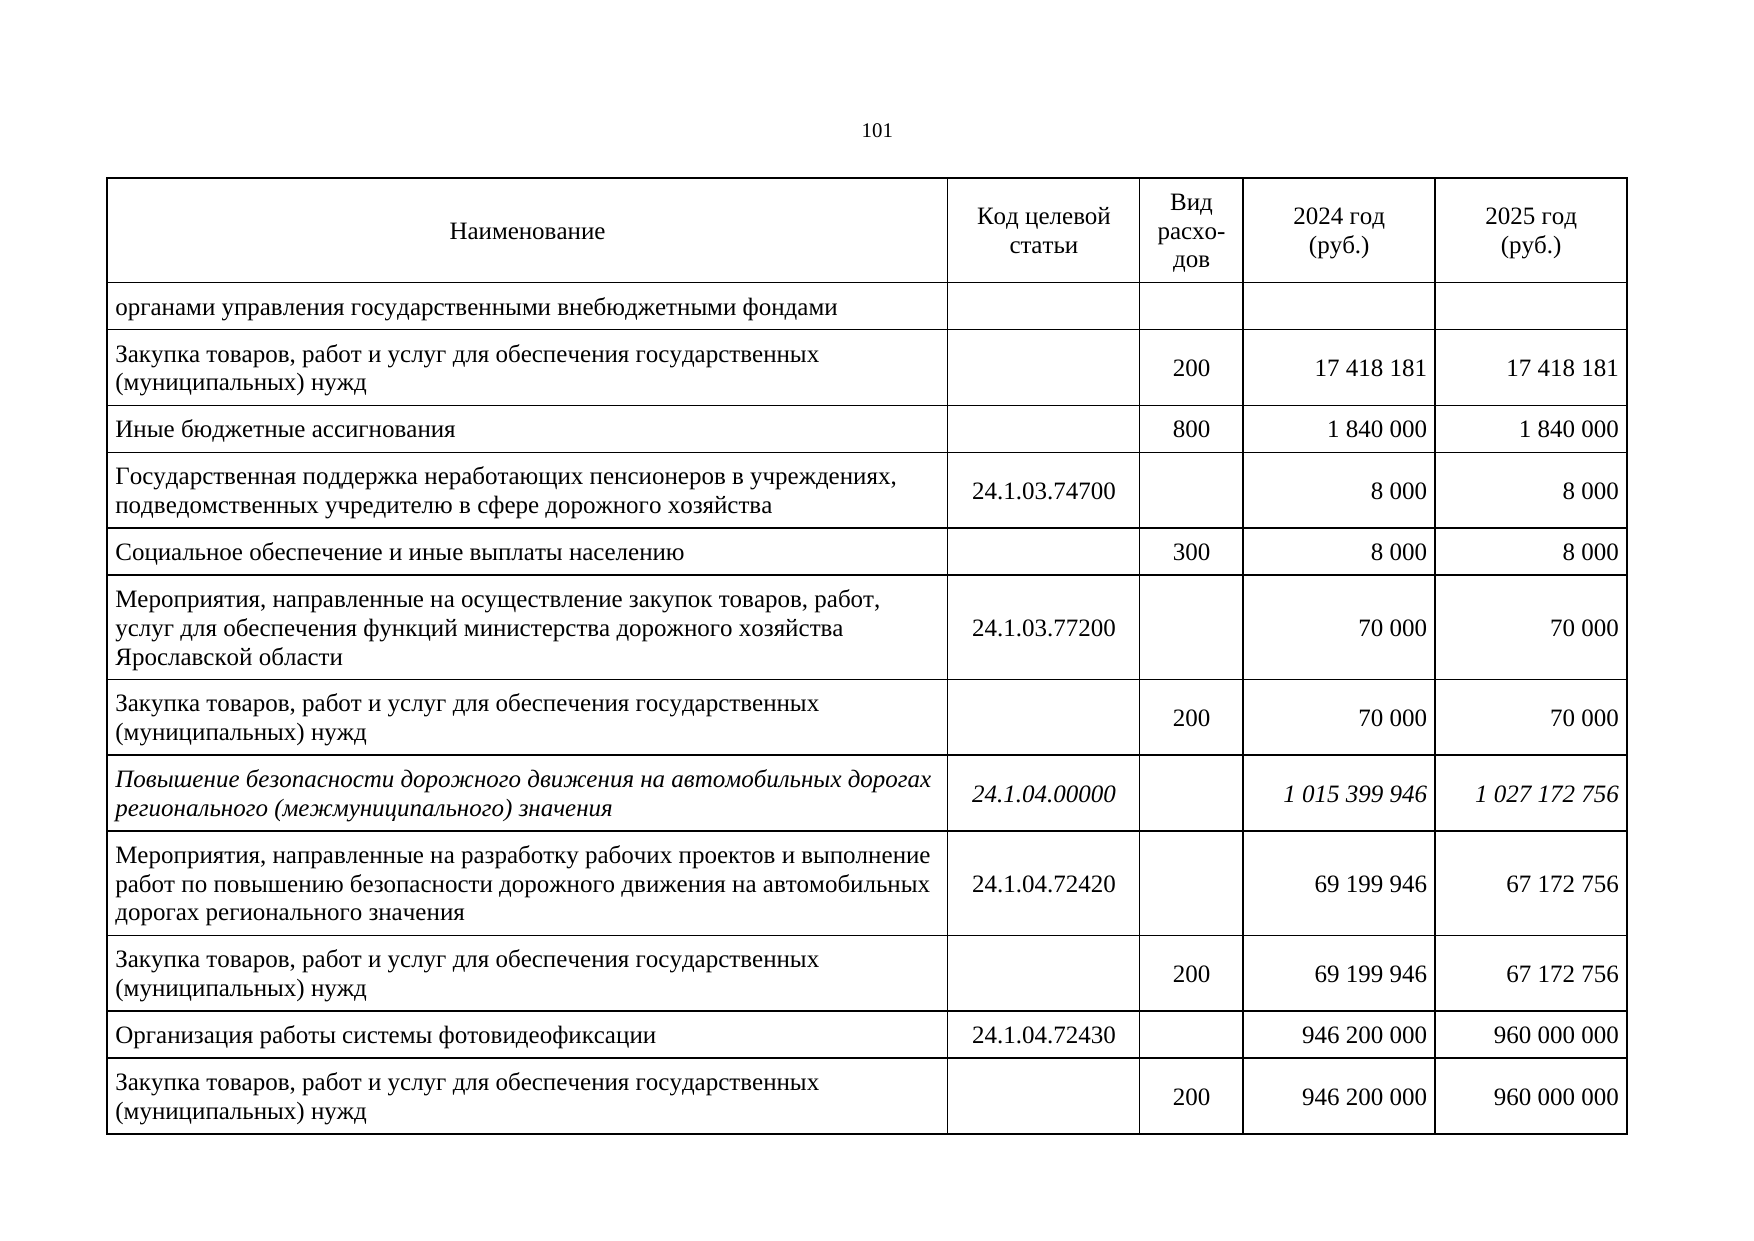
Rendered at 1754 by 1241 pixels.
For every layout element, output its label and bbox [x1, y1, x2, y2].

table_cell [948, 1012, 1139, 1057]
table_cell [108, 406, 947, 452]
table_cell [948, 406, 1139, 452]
table_header [1140, 179, 1242, 282]
table_header [1436, 179, 1626, 282]
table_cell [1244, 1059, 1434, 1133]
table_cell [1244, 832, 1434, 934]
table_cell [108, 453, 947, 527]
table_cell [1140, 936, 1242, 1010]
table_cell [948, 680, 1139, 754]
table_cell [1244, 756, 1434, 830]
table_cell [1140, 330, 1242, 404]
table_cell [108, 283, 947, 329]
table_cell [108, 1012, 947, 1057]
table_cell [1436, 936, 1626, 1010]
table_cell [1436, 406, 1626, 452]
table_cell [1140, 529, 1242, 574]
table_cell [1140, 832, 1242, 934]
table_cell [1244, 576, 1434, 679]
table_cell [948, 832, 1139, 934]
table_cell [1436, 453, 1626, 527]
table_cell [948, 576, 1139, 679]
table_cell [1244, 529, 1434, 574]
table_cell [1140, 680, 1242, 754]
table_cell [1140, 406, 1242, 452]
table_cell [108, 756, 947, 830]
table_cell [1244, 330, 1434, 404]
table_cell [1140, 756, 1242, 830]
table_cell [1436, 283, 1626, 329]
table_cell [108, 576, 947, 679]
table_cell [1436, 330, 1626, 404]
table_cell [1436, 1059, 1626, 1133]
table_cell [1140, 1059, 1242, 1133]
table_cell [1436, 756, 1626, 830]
table_header [948, 179, 1139, 282]
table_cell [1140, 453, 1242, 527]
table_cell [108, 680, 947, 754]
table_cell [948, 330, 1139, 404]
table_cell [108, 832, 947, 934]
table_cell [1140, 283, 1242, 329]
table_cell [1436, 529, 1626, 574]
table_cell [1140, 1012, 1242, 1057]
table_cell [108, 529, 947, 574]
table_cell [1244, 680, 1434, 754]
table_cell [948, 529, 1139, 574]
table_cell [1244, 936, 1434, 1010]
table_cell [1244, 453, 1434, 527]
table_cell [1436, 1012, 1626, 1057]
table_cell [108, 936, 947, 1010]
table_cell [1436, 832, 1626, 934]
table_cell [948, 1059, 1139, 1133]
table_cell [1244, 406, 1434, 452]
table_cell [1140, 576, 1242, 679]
table_header [108, 179, 947, 282]
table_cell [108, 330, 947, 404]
table_header [1244, 179, 1434, 282]
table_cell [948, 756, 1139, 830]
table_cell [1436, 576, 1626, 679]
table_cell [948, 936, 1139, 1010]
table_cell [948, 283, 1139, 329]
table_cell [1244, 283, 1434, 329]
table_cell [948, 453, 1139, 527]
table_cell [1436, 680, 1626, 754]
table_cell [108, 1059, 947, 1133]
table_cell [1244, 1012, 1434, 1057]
